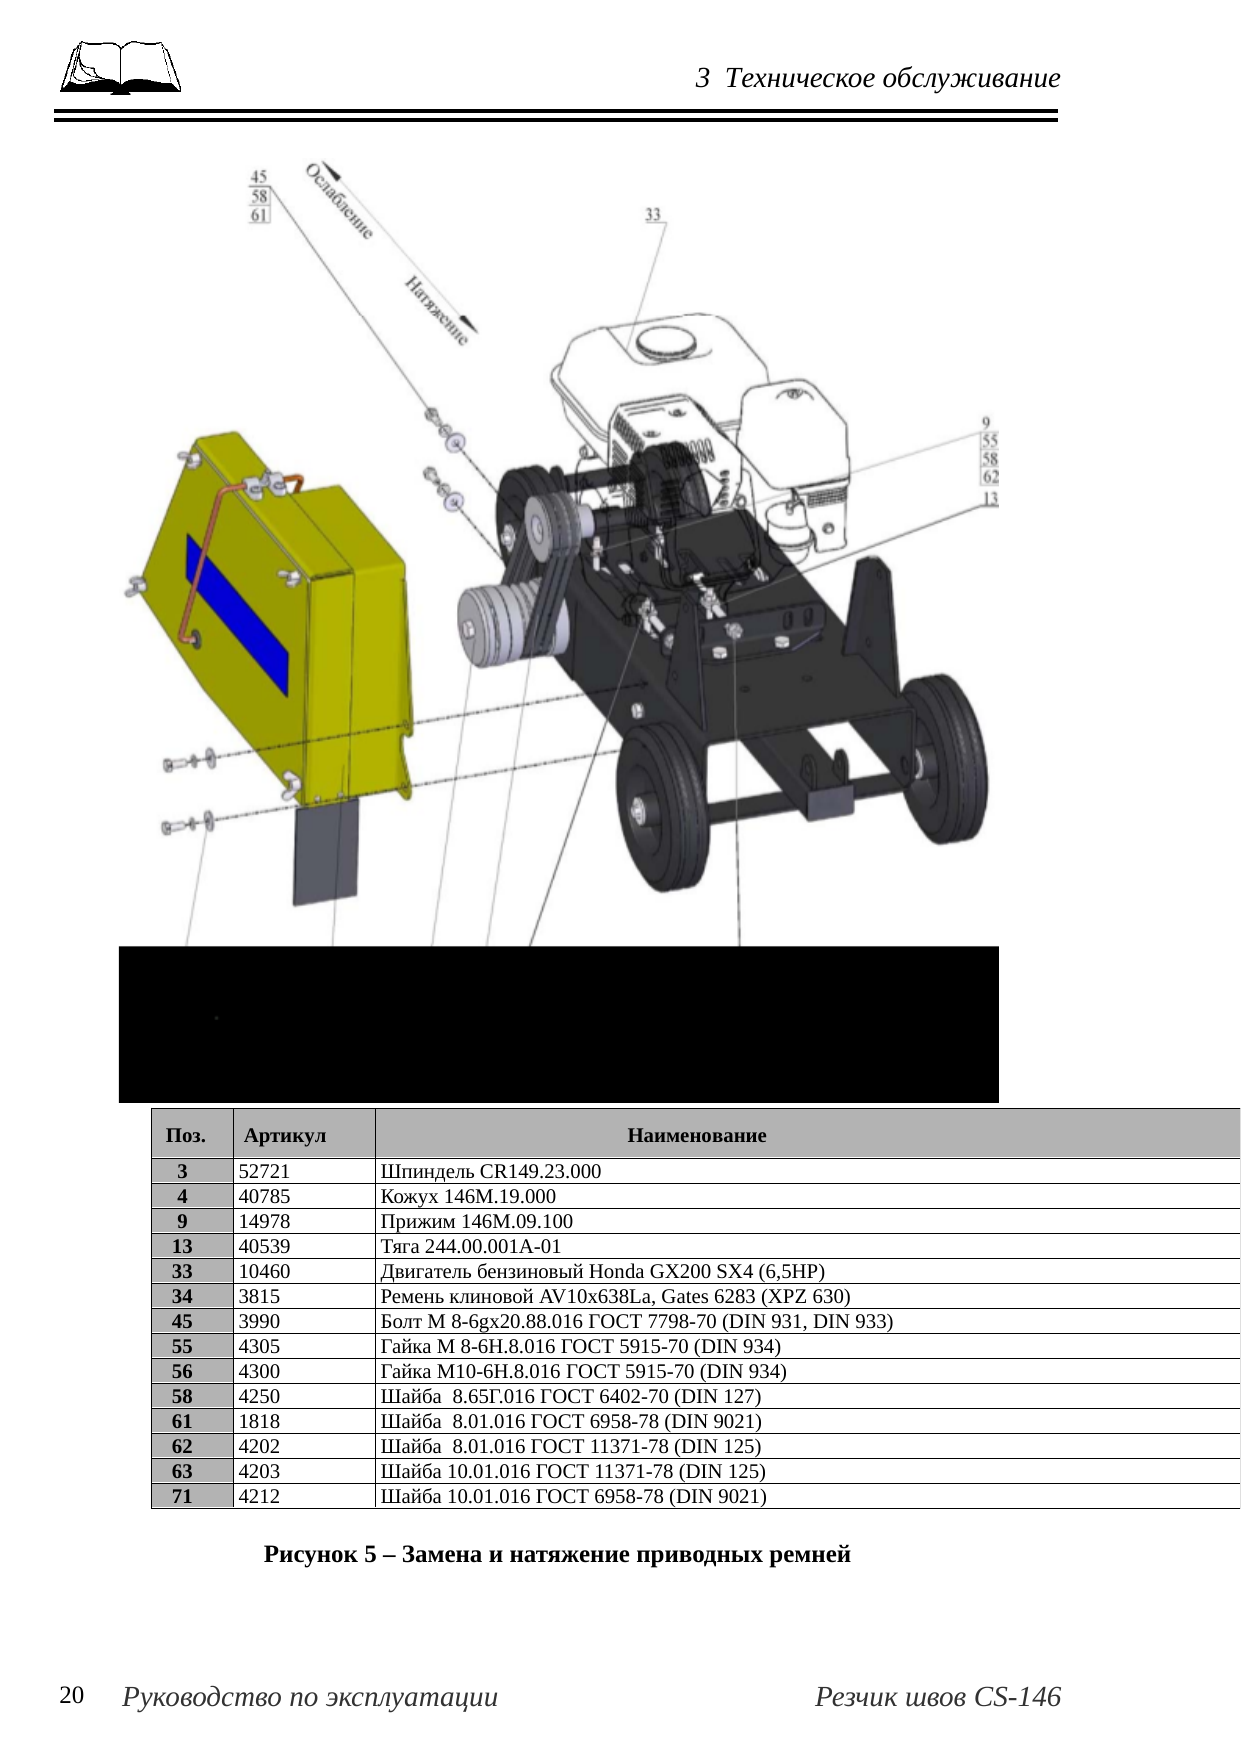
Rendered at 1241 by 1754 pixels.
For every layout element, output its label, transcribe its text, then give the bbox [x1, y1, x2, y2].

table_cell 45 [152, 1309, 233, 1332]
table_cell 4250 [234, 1384, 375, 1407]
table_cell Шайба 10.01.016 ГОСТ 11371-78 (DIN 125) [376, 1459, 1240, 1482]
picture [118, 158, 999, 1103]
table_header Артикул [234, 1109, 375, 1157]
table_cell 14978 [234, 1209, 375, 1232]
table_cell Шайба 8.01.016 ГОСТ 11371-78 (DIN 125) [376, 1434, 1240, 1457]
table_cell 3 [152, 1159, 233, 1182]
table_cell 4 [152, 1184, 233, 1207]
table_cell 4212 [234, 1484, 375, 1507]
table_cell 63 [152, 1459, 233, 1482]
table_cell 9 [152, 1209, 233, 1232]
table_cell Прижим 146М.09.100 [376, 1209, 1240, 1232]
table_cell 4300 [234, 1359, 375, 1382]
table_cell 61 [152, 1409, 233, 1432]
table_header Наименование [376, 1109, 1240, 1157]
table_cell Болт М 8-6gх20.88.016 ГОСТ 7798-70 (DIN 931, DIN 933) [376, 1309, 1240, 1332]
table_cell Гайка М 8-6H.8.016 ГОСТ 5915-70 (DIN 934) [376, 1334, 1240, 1357]
table_cell Кожух 146М.19.000 [376, 1184, 1240, 1207]
picture [59, 40, 182, 96]
table_cell Двигатель бензиновый Honda GX200 SX4 (6,5HP) [376, 1259, 1240, 1282]
text Рисунок 5 – Замена и натяжение приводных ремней [264, 1539, 1154, 1568]
table_cell 4305 [234, 1334, 375, 1357]
table_cell 71 [152, 1484, 233, 1507]
table_cell 52721 [234, 1159, 375, 1182]
table_cell 4203 [234, 1459, 375, 1482]
table_cell Ремень клиновой AV10x638La, Gates 6283 (XPZ 630) [376, 1284, 1240, 1307]
table_cell Тяга 244.00.001А-01 [376, 1234, 1240, 1257]
text 3 Техническое обслуживание [696, 60, 1154, 94]
table_cell Гайка М10-6H.8.016 ГОСТ 5915-70 (DIN 934) [376, 1359, 1240, 1382]
table_cell Шайба 10.01.016 ГОСТ 6958-78 (DIN 9021) [376, 1484, 1240, 1507]
table_cell 62 [152, 1434, 233, 1457]
table_cell 55 [152, 1334, 233, 1357]
table_cell Шпиндель CR149.23.000 [376, 1159, 1240, 1182]
table_cell 3990 [234, 1309, 375, 1332]
table_header Поз. [152, 1109, 233, 1157]
table_cell 4202 [234, 1434, 375, 1457]
table_cell 56 [152, 1359, 233, 1382]
table_cell 40539 [234, 1234, 375, 1257]
table_cell Шайба 8.01.016 ГОСТ 6958-78 (DIN 9021) [376, 1409, 1240, 1432]
table_cell 3815 [234, 1284, 375, 1307]
table_cell 33 [152, 1259, 233, 1282]
table_cell 40785 [234, 1184, 375, 1207]
table_cell Шайба 8.65Г.016 ГОСТ 6402-70 (DIN 127) [376, 1384, 1240, 1407]
table_cell 1818 [234, 1409, 375, 1432]
text 20 Руководство по эксплуатации Резчик швов CS-146 [59, 1679, 1154, 1713]
table_cell 34 [152, 1284, 233, 1307]
table_cell 58 [152, 1384, 233, 1407]
table_cell 13 [152, 1234, 233, 1257]
table_cell 10460 [234, 1259, 375, 1282]
